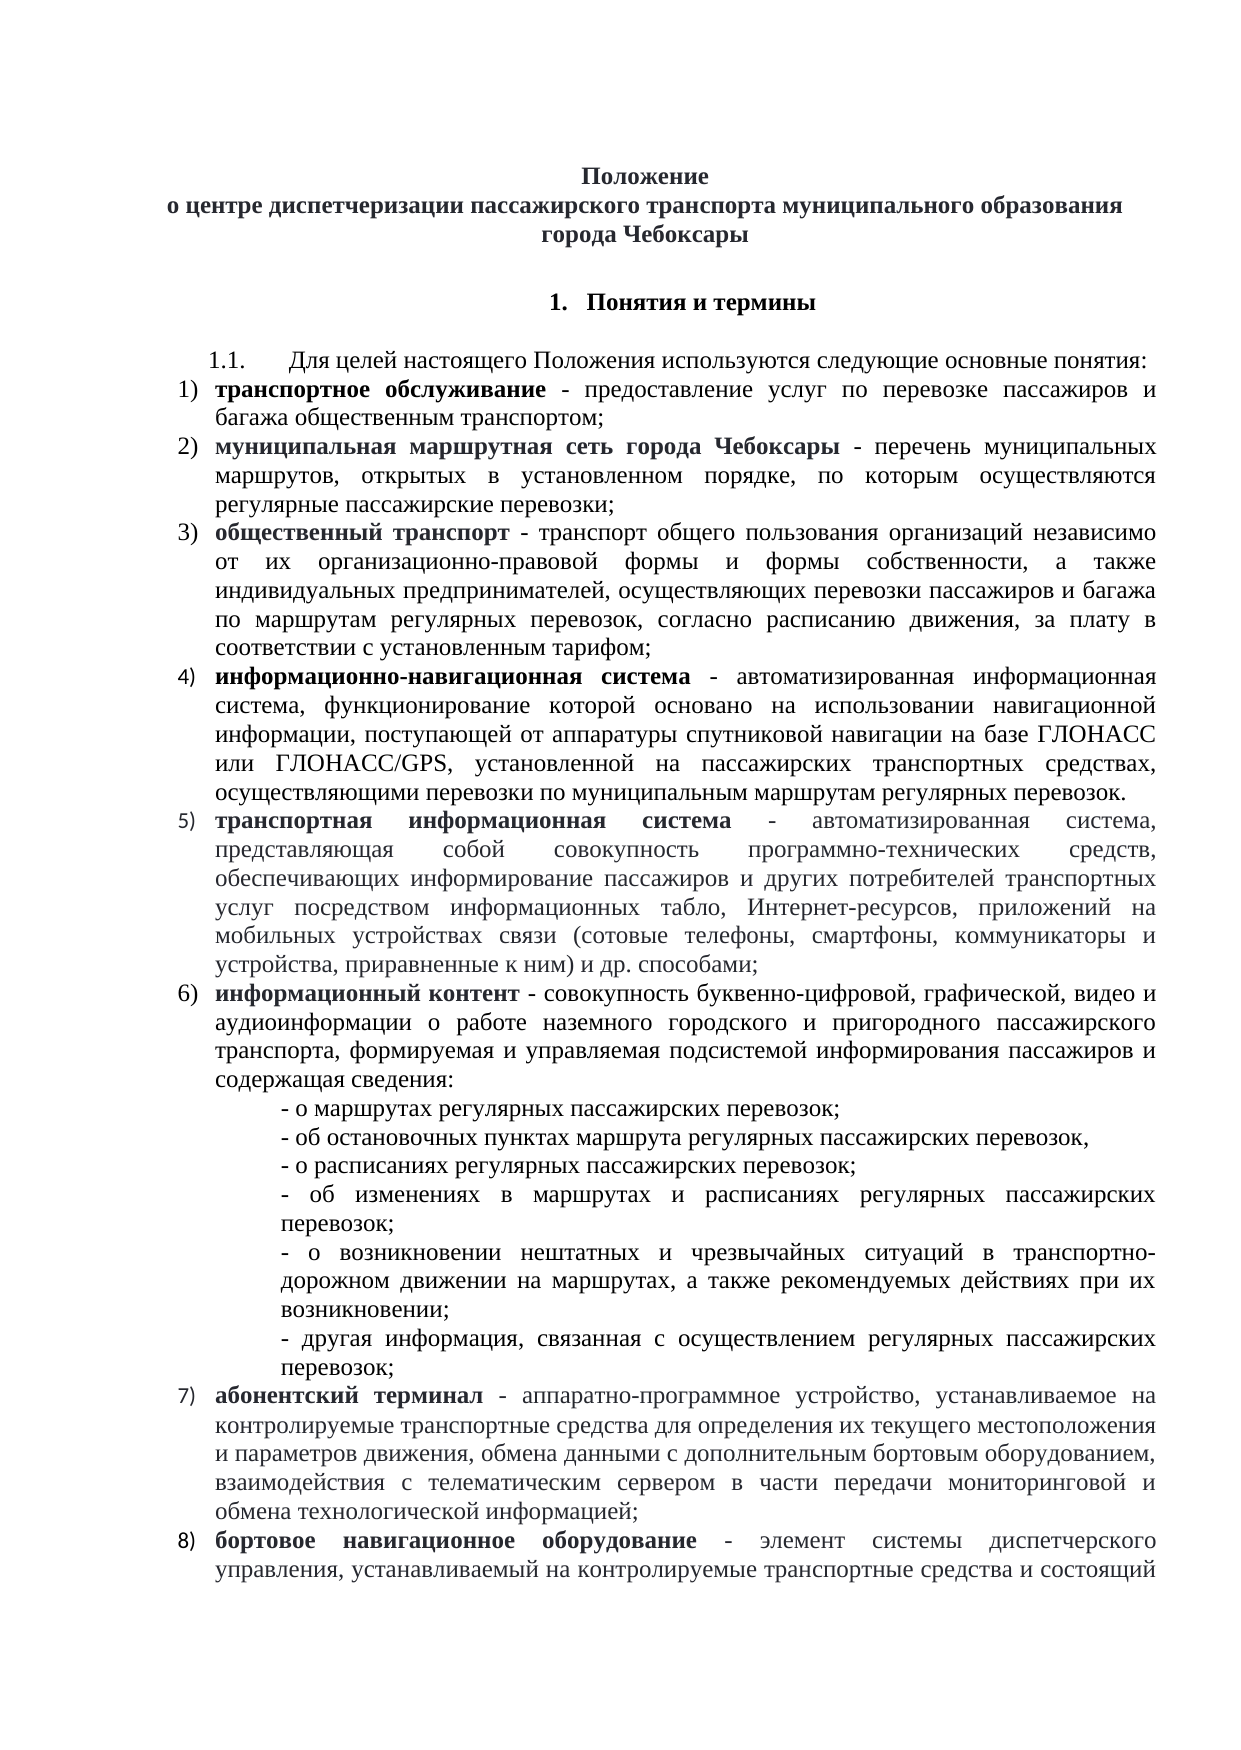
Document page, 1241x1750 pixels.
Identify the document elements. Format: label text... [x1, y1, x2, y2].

list муниципальная маршрутная сеть города Чебоксары - перечень муниципальных маршрутов, открытых в установленном порядке, по которым осуществляются регулярные пассажирские перевозки; [177, 431, 1157, 517]
list транспортная информационная система - автоматизированная система, представляющая собой совокупность программно-технических средств, обеспечивающих информирование пассажиров и других потребителей транспортных услуг посредством информационных табло, Интернет-ресурсов, приложений на мобильных устройствах связи (сотовые телефоны, смартфоны, коммуникаторы и устройства, приравненные к ним) и др. способами; [177, 805, 1157, 978]
subtitle Положение о центре диспетчеризации пассажирского транспорта муниципального образования города Чебоксары [133, 161, 1157, 247]
text - другая информация, связанная с осуществлением регулярных пассажирских перевозок; [281, 1323, 1157, 1381]
list абонентский терминал - аппаратно-программное устройство, устанавливаемое на контролируемые транспортные средства для определения их текущего местоположения и параметров движения, обмена данными с дополнительным бортовым оборудованием, взаимодействия с телематическим сервером в части передачи мониторинговой и обмена технологической информацией; [177, 1381, 1157, 1525]
list Понятия и термины [208, 287, 1157, 316]
text - об изменениях в маршрутах и расписаниях регулярных пассажирских перевозок; [281, 1179, 1157, 1237]
list информационно-навигационная система - автоматизированная информационная система, функционирование которой основано на использовании навигационной информации, поступающей от аппаратуры спутниковой навигации на базе ГЛОНАСС или ГЛОНАСС/GPS, установленной на пассажирских транспортных средствах, осуществляющими перевозки по муниципальным маршрутам регулярных перевозок. [177, 661, 1157, 805]
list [177, 1525, 1157, 1582]
text - о возникновении нештатных и чрезвычайных ситуаций в транспортно-дорожном движении на маршрутах, а также рекомендуемых действиях при их возникновении; [281, 1237, 1157, 1323]
text - о маршрутах регулярных пассажирских перевозок; [281, 1093, 1157, 1122]
text - о расписаниях регулярных пассажирских перевозок; [281, 1151, 1157, 1179]
list транспортное обслуживание - предоставление услуг по перевозке пассажиров и багажа общественным транспортом; [177, 374, 1157, 431]
list информационный контент - совокупность буквенно-цифровой, графической, видео и аудиоинформации о работе наземного городского и пригородного пассажирского транспорта, формируемая и управляемая подсистемой информирования пассажиров и содержащая сведения: [177, 978, 1157, 1093]
text - об остановочных пунктах маршрута регулярных пассажирских перевозок, [281, 1122, 1157, 1151]
list Для целей настоящего Положения используются следующие основные понятия: [208, 345, 1157, 374]
list общественный транспорт - транспорт общего пользования организаций независимо от их организационно-правовой формы и формы собственности, а также индивидуальных предпринимателей, осуществляющих перевозки пассажиров и багажа по маршрутам регулярных перевозок, согласно расписанию движения, за плату в соответствии с установленным тарифом; [177, 517, 1157, 661]
